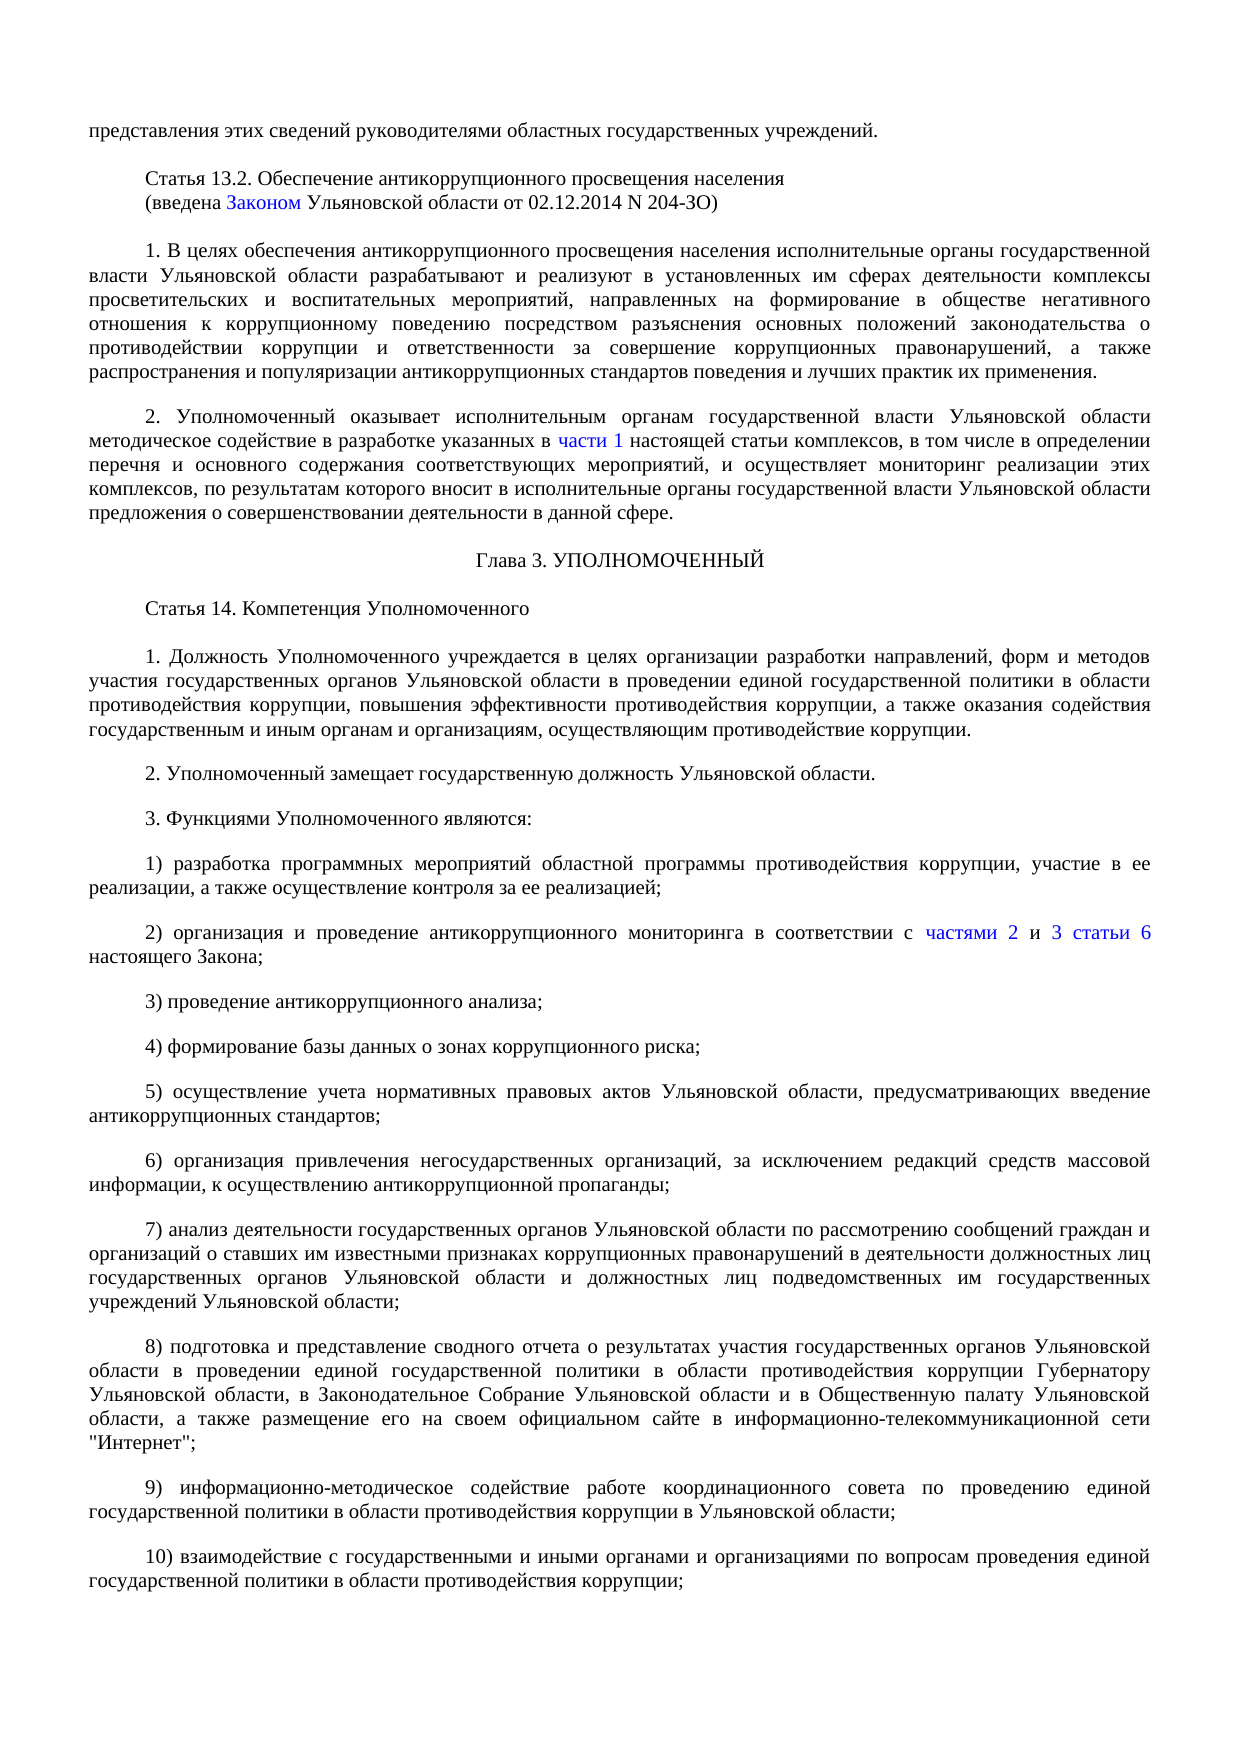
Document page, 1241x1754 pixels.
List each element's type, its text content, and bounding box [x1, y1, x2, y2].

text 2. Уполномоченный оказывает исполнительным органам государственной власти Ульяновской области методическое содействие в разработке указанных в части 1 настоящей статьи комплексов, в том числе в определении перечня и основного содержания соответствующих мероприятий, и осуществляет мониторинг реализации этих комплексов, по результатам которого вносит в исполнительные органы государственной власти Ульяновской области предложения о совершенствовании деятельности в данной сфере. [89, 404, 1152, 524]
text 1) разработка программных мероприятий областной программы противодействия коррупции, участие в ее реализации, а также осуществление контроля за ее реализацией; [89, 851, 1152, 899]
text 1. В целях обеспечения антикоррупционного просвещения населения исполнительные органы государственной власти Ульяновской области разрабатывают и реализуют в установленных им сферах деятельности комплексы просветительских и воспитательных мероприятий, направленных на формирование в обществе негативного отношения к коррупционному поведению посредством разъяснения основных положений законодательства о противодействии коррупции и ответственности за совершение коррупционных правонарушений, а также распространения и популяризации антикоррупционных стандартов поведения и лучших практик их применения. [89, 238, 1152, 383]
text (введена Законом Ульяновской области от 02.12.2014 N 204-ЗО) [89, 190, 1152, 214]
text 9) информационно-методическое содействие работе координационного совета по проведению единой государственной политики в области противодействия коррупции в Ульяновской области; [89, 1475, 1152, 1523]
text Статья 14. Компетенция Уполномоченного [89, 596, 1152, 620]
text 7) анализ деятельности государственных органов Ульяновской области по рассмотрению сообщений граждан и организаций о ставших им известными признаках коррупционных правонарушений в деятельности должностных лиц государственных органов Ульяновской области и должностных лиц подведомственных им государственных учреждений Ульяновской области; [89, 1217, 1152, 1313]
text 6) организация привлечения негосударственных организаций, за исключением редакций средств массовой информации, к осуществлению антикоррупционной пропаганды; [89, 1148, 1152, 1196]
text 10) взаимодействие с государственными и иными органами и организациями по вопросам проведения единой государственной политики в области противодействия коррупции; [89, 1544, 1152, 1592]
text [89, 118, 1152, 142]
title Глава 3. УПОЛНОМОЧЕННЫЙ [89, 548, 1152, 572]
text 1. Должность Уполномоченного учреждается в целях организации разработки направлений, форм и методов участия государственных органов Ульяновской области в проведении единой государственной политики в области противодействия коррупции, повышения эффективности противодействия коррупции, а также оказания содействия государственным и иным органам и организациям, осуществляющим противодействие коррупции. [89, 644, 1152, 741]
text 8) подготовка и представление сводного отчета о результатах участия государственных органов Ульяновской области в проведении единой государственной политики в области противодействия коррупции Губернатору Ульяновской области, в Законодательное Собрание Ульяновской области и в Общественную палату Ульяновской области, а также размещение его на своем официальном сайте в информационно-телекоммуникационной сети "Интернет"; [89, 1334, 1152, 1454]
text 2. Уполномоченный замещает государственную должность Ульяновской области. [89, 761, 1152, 785]
text 2) организация и проведение антикоррупционного мониторинга в соответствии с частями 2 и 3 статьи 6 настоящего Закона; [89, 920, 1152, 968]
text 4) формирование базы данных о зонах коррупционного риска; [89, 1034, 1152, 1058]
text Статья 13.2. Обеспечение антикоррупционного просвещения населения [89, 166, 1152, 190]
text 3. Функциями Уполномоченного являются: [89, 806, 1152, 830]
text 3) проведение антикоррупционного анализа; [89, 989, 1152, 1013]
text 5) осуществление учета нормативных правовых актов Ульяновской области, предусматривающих введение антикоррупционных стандартов; [89, 1079, 1152, 1127]
